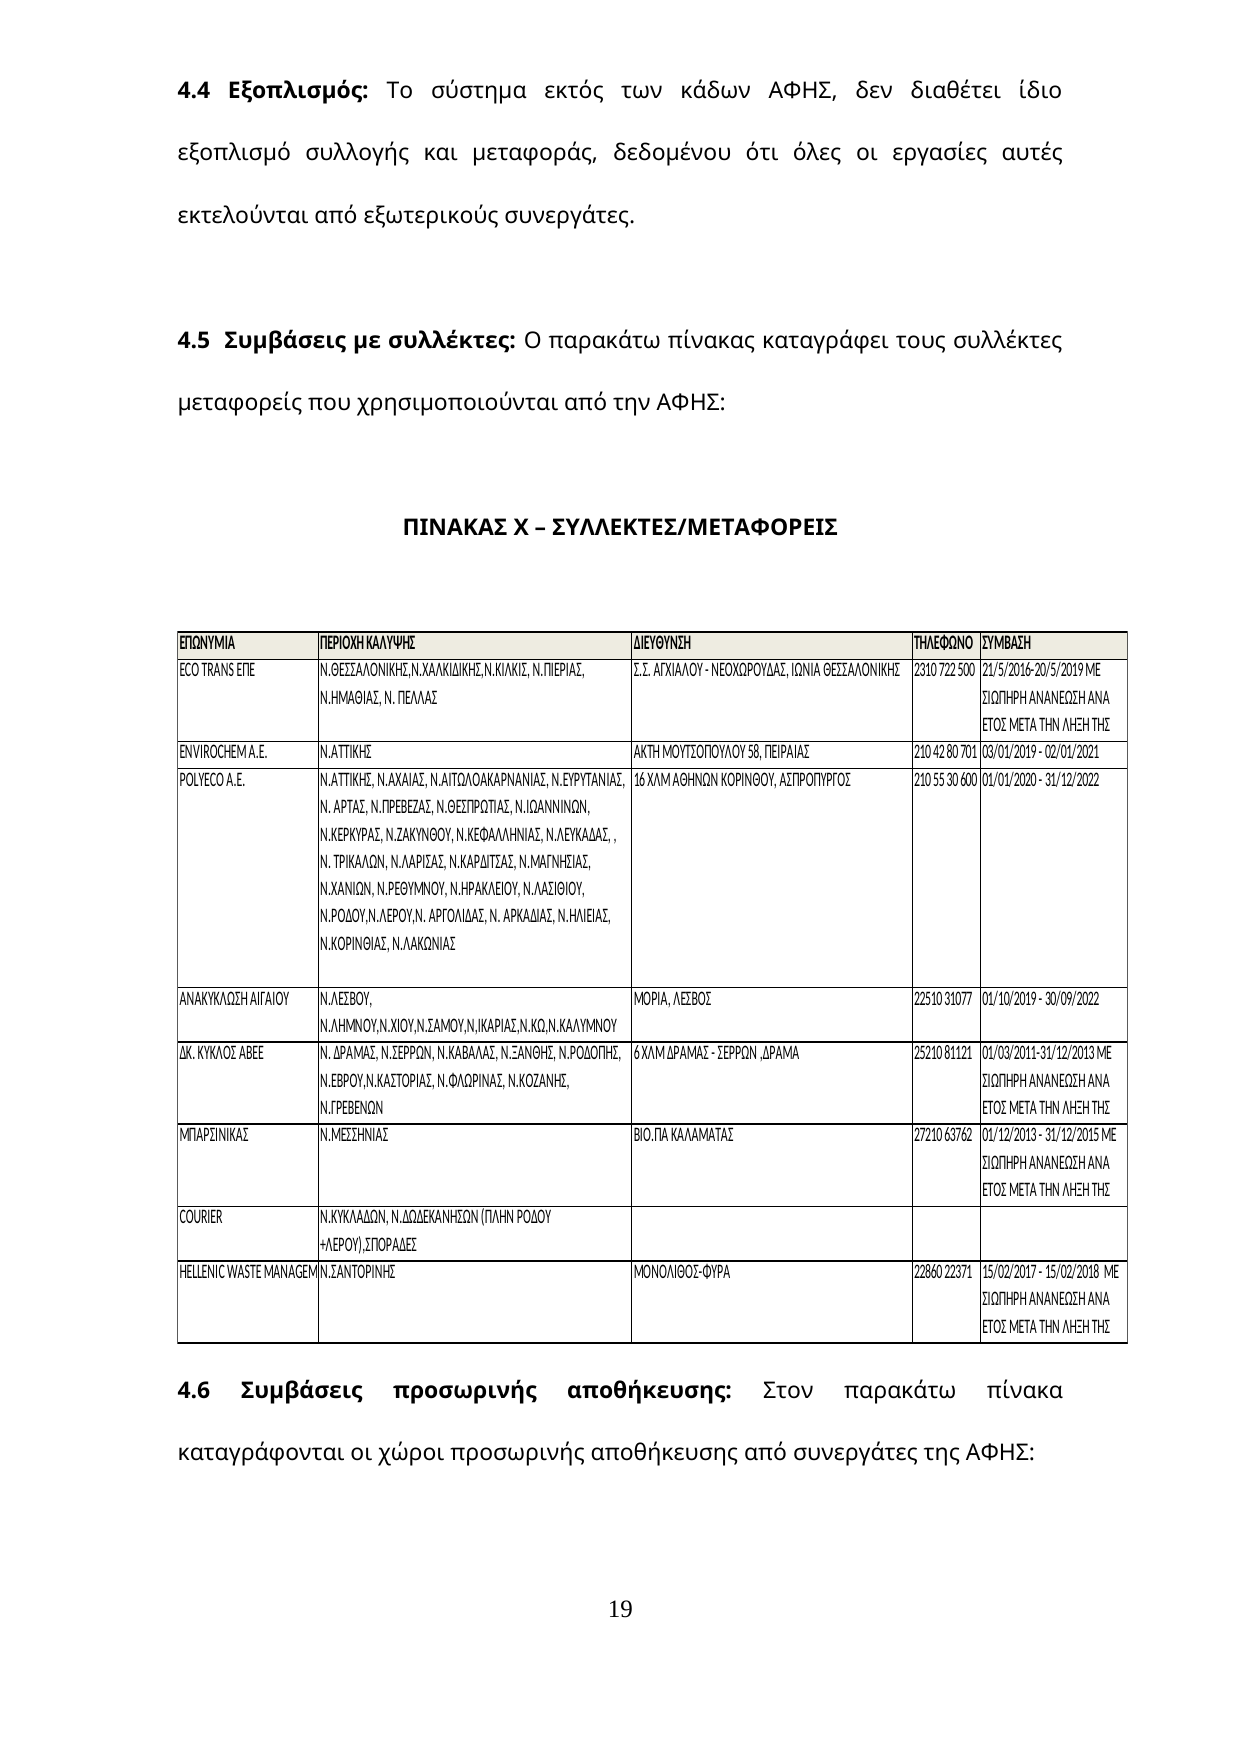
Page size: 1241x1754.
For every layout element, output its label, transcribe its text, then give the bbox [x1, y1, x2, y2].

text ΠΙΝΑΚΑΣ X – ΣΥΛΛΕΚΤΕΣ/ΜΕΤΑΦΟΡΕΙΣ [177, 511, 1063, 543]
text 4.6 Συμβάσεις προσωρινής αποθήκευσης: Στον παρακάτω πίνακα καταγράφονται οι χώροι προσωρινής αποθήκευσης από συνεργάτες της ΑΦΗΣ: [177, 1374, 1063, 1468]
text 4.4 Εξοπλισμός: Το σύστημα εκτός των κάδων ΑΦΗΣ, δεν διαθέτει ίδιο εξοπλισμό συλλογής και μεταφοράς, δεδομένου ότι όλες οι εργασίες αυτές εκτελούνται από εξωτερικούς συνεργάτες. [177, 74, 1063, 230]
text 4.5 Συμβάσεις με συλλέκτες: Ο παρακάτω πίνακας καταγράφει τους συλλέκτες μεταφορείς που χρησιμοποιούνται από την ΑΦΗΣ: [177, 324, 1063, 418]
